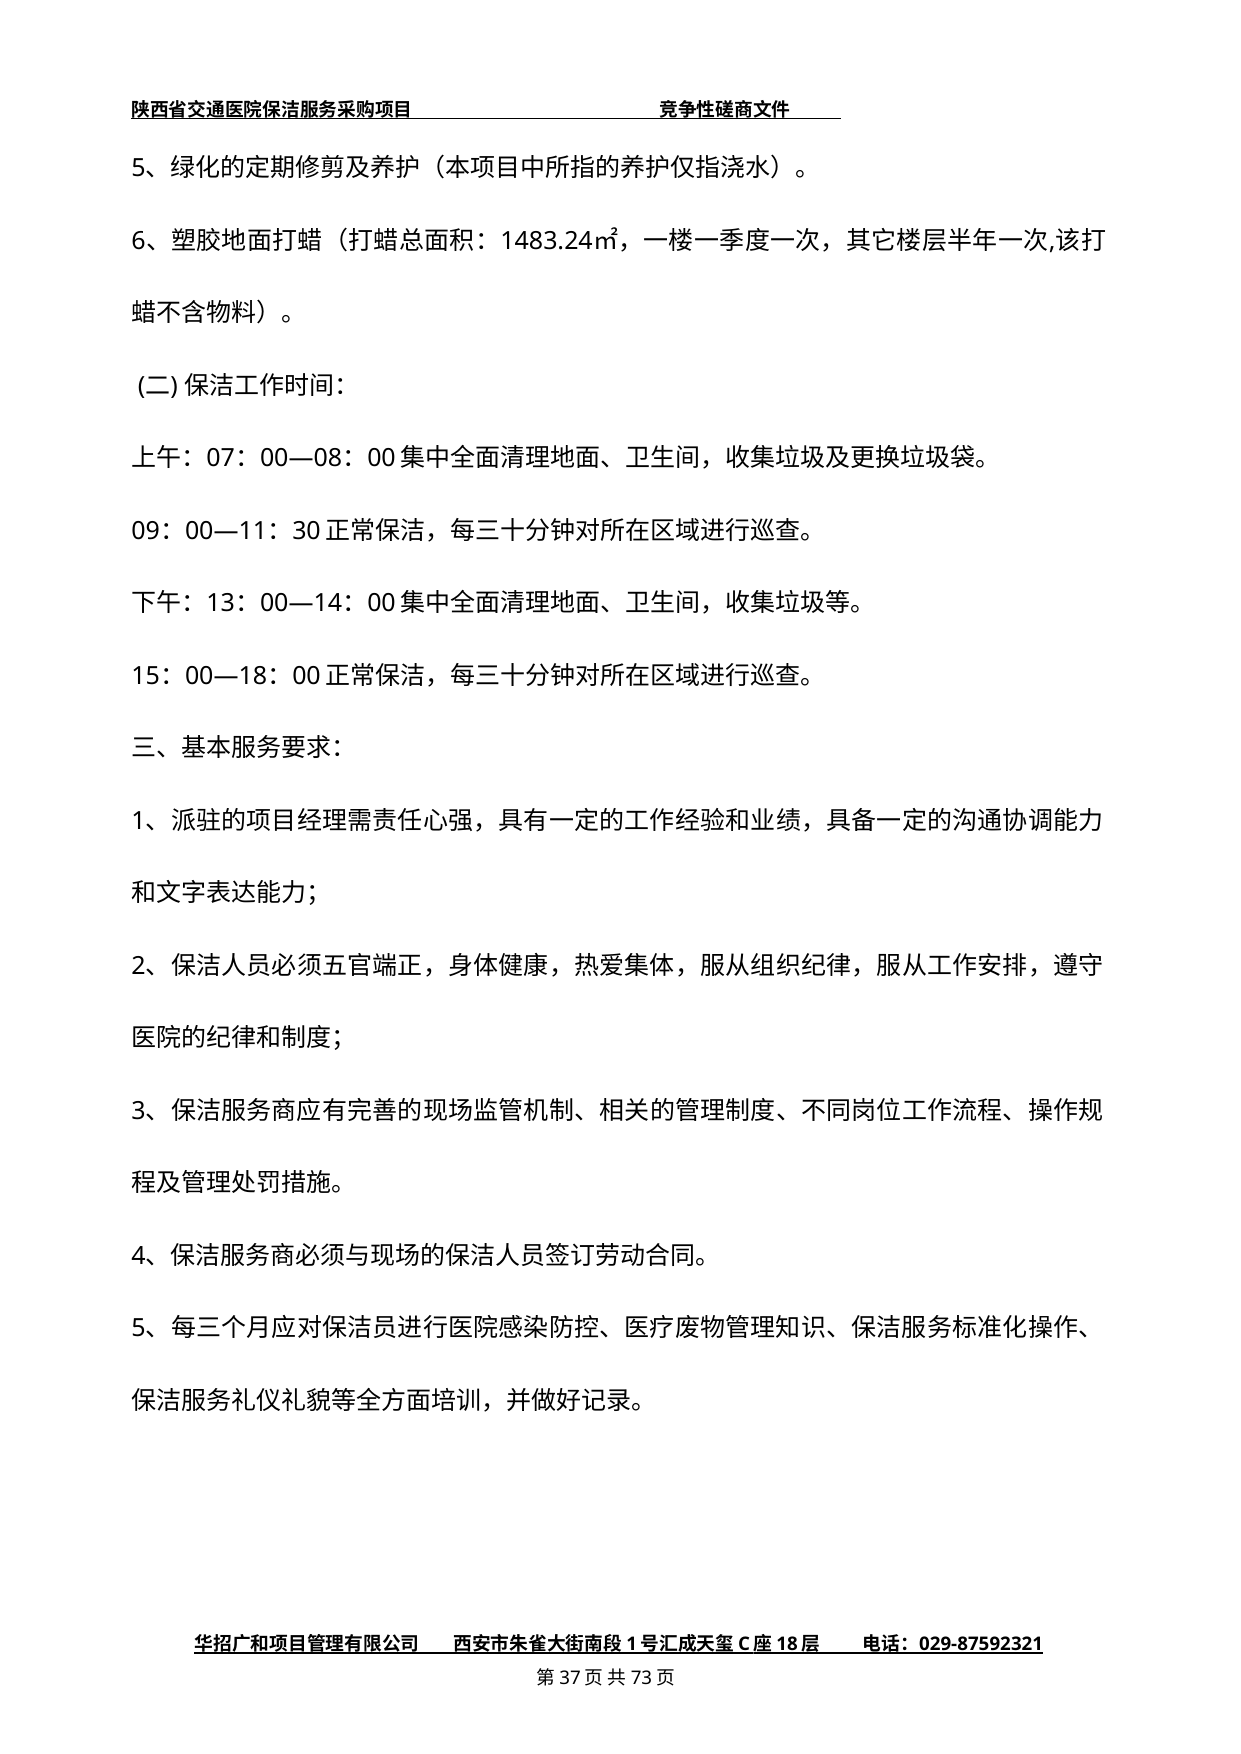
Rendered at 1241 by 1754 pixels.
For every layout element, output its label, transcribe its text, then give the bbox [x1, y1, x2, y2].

text 4、保洁服务商必须与现场的保洁人员签订劳动合同。 [131, 1235, 1106, 1271]
text 上午：07：00—08：00集中全面清理地面、卫生间，收集垃圾及更换垃圾袋。 [131, 438, 1106, 474]
text 3、保洁服务商应有完善的现场监管机制、相关的管理制度、不同岗位工作流程、操作规程及管理处罚措施。 [131, 1090, 1106, 1199]
text 下午：13：00—14：00集中全面清理地面、卫生间，收集垃圾等。 [131, 583, 1106, 619]
text 三、基本服务要求： [131, 728, 1106, 764]
text 6、塑胶地面打蜡（打蜡总面积：1483.24㎡，一楼一季度一次，其它楼层半年一次,该打蜡不含物料）。 [131, 220, 1106, 329]
text 15：00—18：00正常保洁，每三十分钟对所在区域进行巡查。 [131, 655, 1106, 691]
text 09：00—11：30正常保洁，每三十分钟对所在区域进行巡查。 [131, 510, 1106, 546]
text 5、每三个月应对保洁员进行医院感染防控、医疗废物管理知识、保洁服务标准化操作、保洁服务礼仪礼貌等全方面培训，并做好记录。 [131, 1308, 1106, 1416]
text (二) 保洁工作时间： [131, 365, 1106, 401]
text 1、派驻的项目经理需责任心强，具有一定的工作经验和业绩，具备一定的沟通协调能力和文字表达能力； [131, 800, 1106, 909]
text 5、绿化的定期修剪及养护（本项目中所指的养护仅指浇水）。 [131, 148, 1106, 184]
text 2、保洁人员必须五官端正，身体健康，热爱集体，服从组织纪律，服从工作安排，遵守医院的纪律和制度； [131, 945, 1106, 1054]
